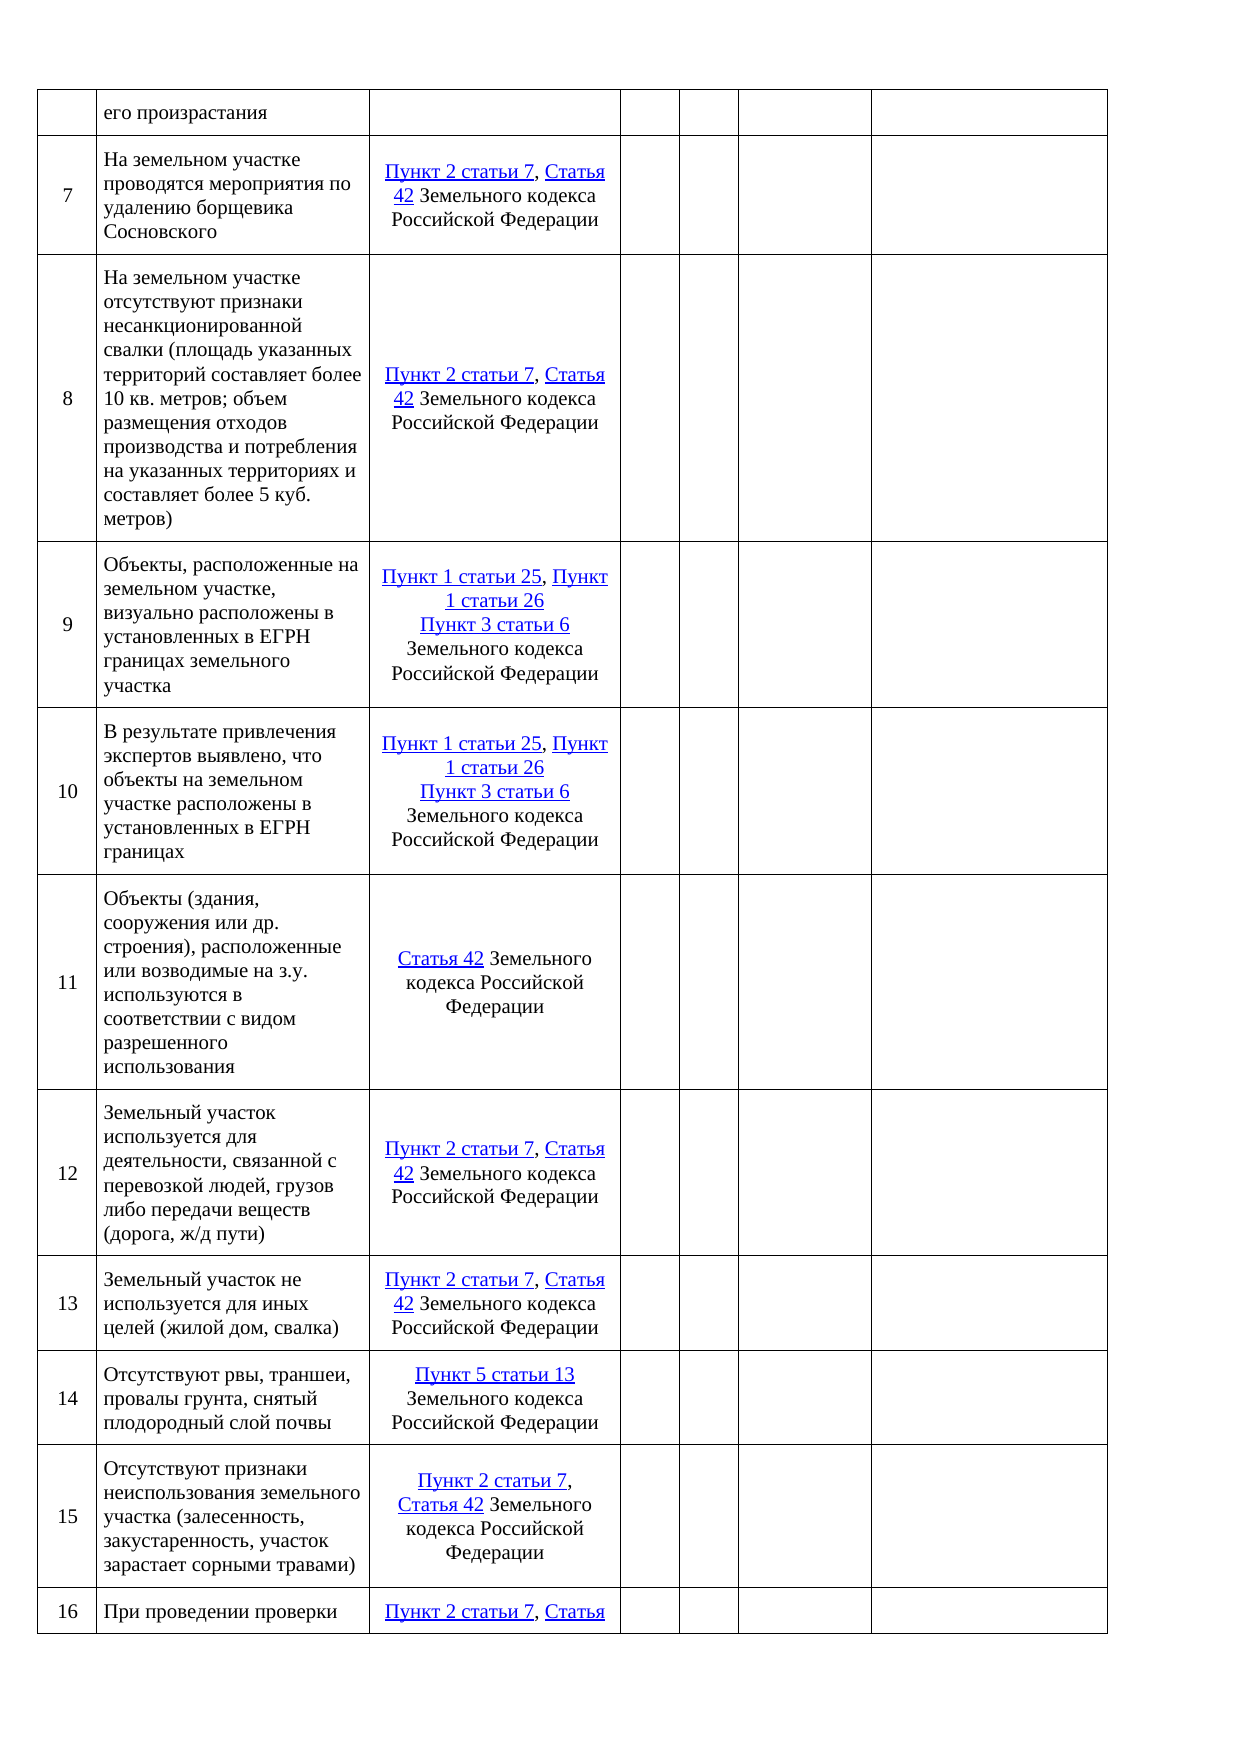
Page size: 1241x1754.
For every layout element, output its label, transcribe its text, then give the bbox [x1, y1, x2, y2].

table_cell Пункт 2 статьи 7, Статья 42 Земельного кодекса Российской Федерации [370, 1445, 620, 1587]
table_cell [370, 136, 620, 253]
table_cell [621, 1256, 679, 1350]
table_cell 6 [38, 90, 96, 135]
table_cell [370, 1588, 620, 1633]
table_cell [739, 90, 871, 135]
table_cell [872, 1351, 1107, 1444]
table_cell [680, 1256, 738, 1350]
table_cell [621, 90, 679, 135]
table_cell [680, 1445, 738, 1587]
table_cell [872, 255, 1107, 541]
table_cell [872, 542, 1107, 707]
table_cell [621, 1445, 679, 1587]
table_cell Пункт 5 статьи 13 Земельного кодекса Российской Федерации [370, 1351, 620, 1444]
table_cell Пункт 1 статьи 25, Пункт 1 статьи 26 Пункт 3 статьи 6 Земельного кодекса Российской Федерации [370, 542, 620, 707]
table_cell [739, 1351, 871, 1444]
table_cell [680, 1090, 738, 1255]
table_cell [739, 875, 871, 1089]
table_cell [739, 542, 871, 707]
table_cell [739, 136, 871, 253]
table_cell 14 [38, 1351, 96, 1444]
table_cell [872, 90, 1107, 135]
table_cell 8 [38, 255, 96, 541]
table_cell Земельный участок используется для деятельности, связанной с перевозкой людей, грузов либо передачи веществ (дорога, ж/д пути) [97, 1090, 369, 1255]
table_cell [680, 542, 738, 707]
table_cell [680, 136, 738, 253]
table_cell Отсутствуют признаки неиспользования земельного участка (залесенность, закустаренность, участок зарастает сорными травами) [97, 1445, 369, 1587]
table_cell [680, 1588, 738, 1633]
table_cell [739, 1588, 871, 1633]
table_cell Объекты (здания, сооружения или др. строения), расположенные или возводимые на з.у. используются в соответствии с видом разрешенного использования [97, 875, 369, 1089]
table_cell 9 [38, 542, 96, 707]
table_cell 16 [38, 1588, 96, 1633]
table_cell [739, 255, 871, 541]
table_cell [621, 1090, 679, 1255]
table_cell [621, 875, 679, 1089]
table_cell [872, 1445, 1107, 1587]
table_cell [621, 255, 679, 541]
table_cell Статья 42 Земельного кодекса Российской Федерации [370, 875, 620, 1089]
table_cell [370, 90, 620, 135]
table_cell Пункт 2 статьи 7, Статья 42 Земельного кодекса Российской Федерации [370, 1090, 620, 1255]
table_cell 10 [38, 708, 96, 874]
table_cell [680, 1351, 738, 1444]
table_cell Пункт 2 статьи 7, Статья 42 Земельного кодекса Российской Федерации [370, 1256, 620, 1350]
table_cell [680, 875, 738, 1089]
table_cell [739, 1256, 871, 1350]
table_cell На земельном участке отсутствуют признаки несанкционированной свалки (площадь указанных территорий составляет более 10 кв. метров; объем размещения отходов производства и потребления на указанных территориях и составляет более 5 куб. метров) [97, 255, 369, 541]
table_cell [680, 255, 738, 541]
table_cell [621, 1588, 679, 1633]
table_cell [872, 875, 1107, 1089]
table_cell [872, 1090, 1107, 1255]
table_cell Отсутствуют рвы, траншеи, провалы грунта, снятый плодородный слой почвы [97, 1351, 369, 1444]
table_cell 13 [38, 1256, 96, 1350]
table_cell Пункт 1 статьи 25, Пункт 1 статьи 26 Пункт 3 статьи 6 Земельного кодекса Российской Федерации [370, 708, 620, 874]
table_cell Земельный участок не используется для иных целей (жилой дом, свалка) [97, 1256, 369, 1350]
table_cell На земельном участке проводятся мероприятия по удалению борщевика Сосновского [97, 136, 369, 253]
table_cell [621, 136, 679, 253]
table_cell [370, 255, 620, 541]
table_cell [621, 708, 679, 874]
table_cell [872, 1256, 1107, 1350]
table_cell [97, 1588, 369, 1633]
table_cell [739, 708, 871, 874]
table_cell Объекты, расположенные на земельном участке, визуально расположены в установленных в ЕГРН границах земельного участка [97, 542, 369, 707]
table_cell [680, 708, 738, 874]
table_cell 7 [38, 136, 96, 253]
table_cell 11 [38, 875, 96, 1089]
table_cell [739, 1090, 871, 1255]
table_cell В результате привлечения экспертов выявлено, что объекты на земельном участке расположены в установленных в ЕГРН границах [97, 708, 369, 874]
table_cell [97, 90, 369, 135]
table_cell [621, 542, 679, 707]
table_cell [621, 1351, 679, 1444]
table_cell 15 [38, 1445, 96, 1587]
table_cell 12 [38, 1090, 96, 1255]
table_cell [872, 1588, 1107, 1633]
table_cell [872, 136, 1107, 253]
table_cell [872, 708, 1107, 874]
table_cell [739, 1445, 871, 1587]
table_cell [680, 90, 738, 135]
